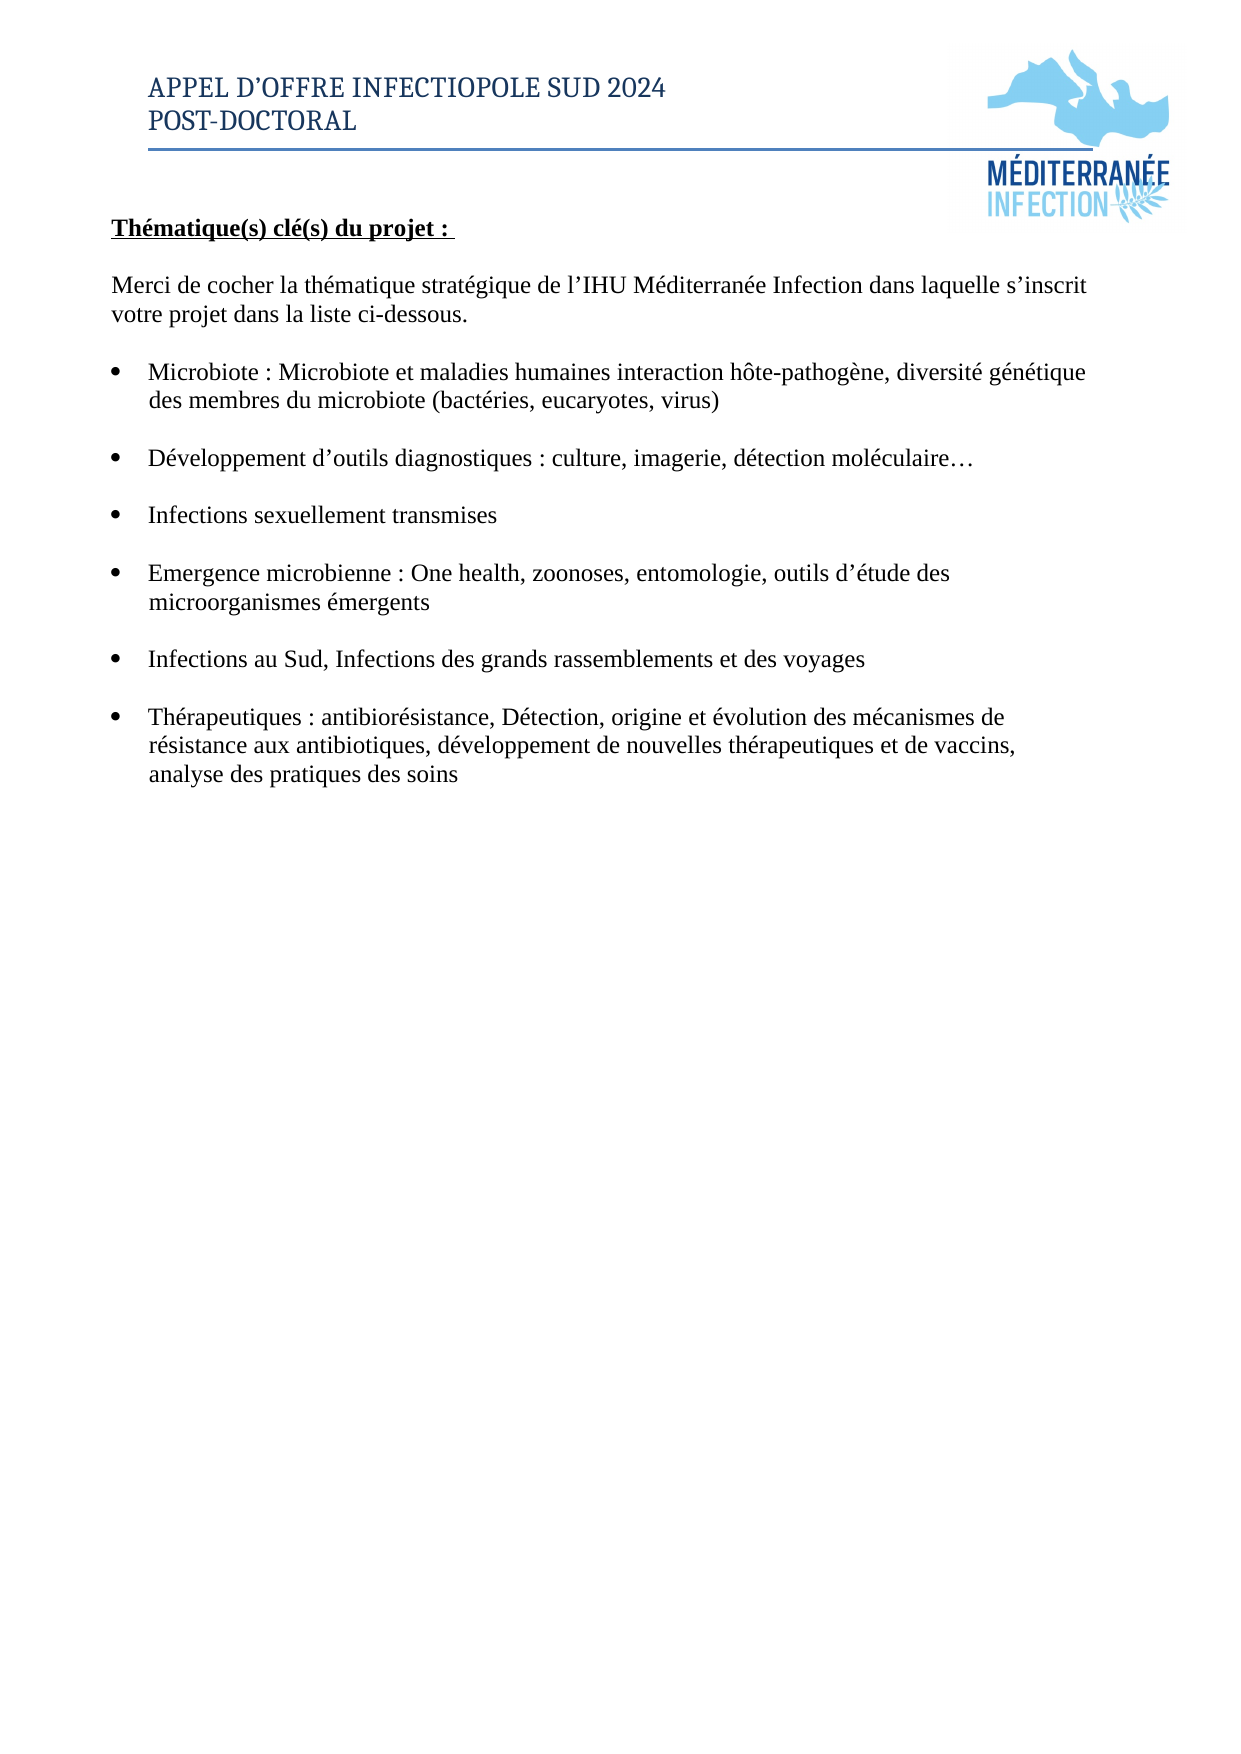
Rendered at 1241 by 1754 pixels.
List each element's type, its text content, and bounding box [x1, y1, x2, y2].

picture [946, 43, 1188, 233]
list Développement d’outils diagnostiques : culture, imagerie, détection moléculaire… [111, 443, 1093, 472]
text Thématique(s) clé(s) du projet : [111, 213, 1093, 242]
list Thérapeutiques : antibiorésistance, Détection, origine et évolution des mécanismes de résistance aux antibiotiques, développement de nouvelles thérapeutiques et de vaccins, analyse des pratiques des soins [111, 702, 1093, 788]
list Infections au Sud, Infections des grands rassemblements et des voyages [111, 644, 1093, 673]
text Merci de cocher la thématique stratégique de l’IHU Méditerranée Infection dans laquelle s’inscrit votre projet dans la liste ci-dessous. [111, 271, 1093, 328]
list Emergence microbienne : One health, zoonoses, entomologie, outils d’étude des microorganismes émergents [111, 558, 1093, 616]
list Infections sexuellement transmises [111, 501, 1093, 529]
list Microbiote : Microbiote et maladies humaines interaction hôte-pathogène, diversité génétique des membres du microbiote (bactéries, eucaryotes, virus) [111, 357, 1093, 414]
